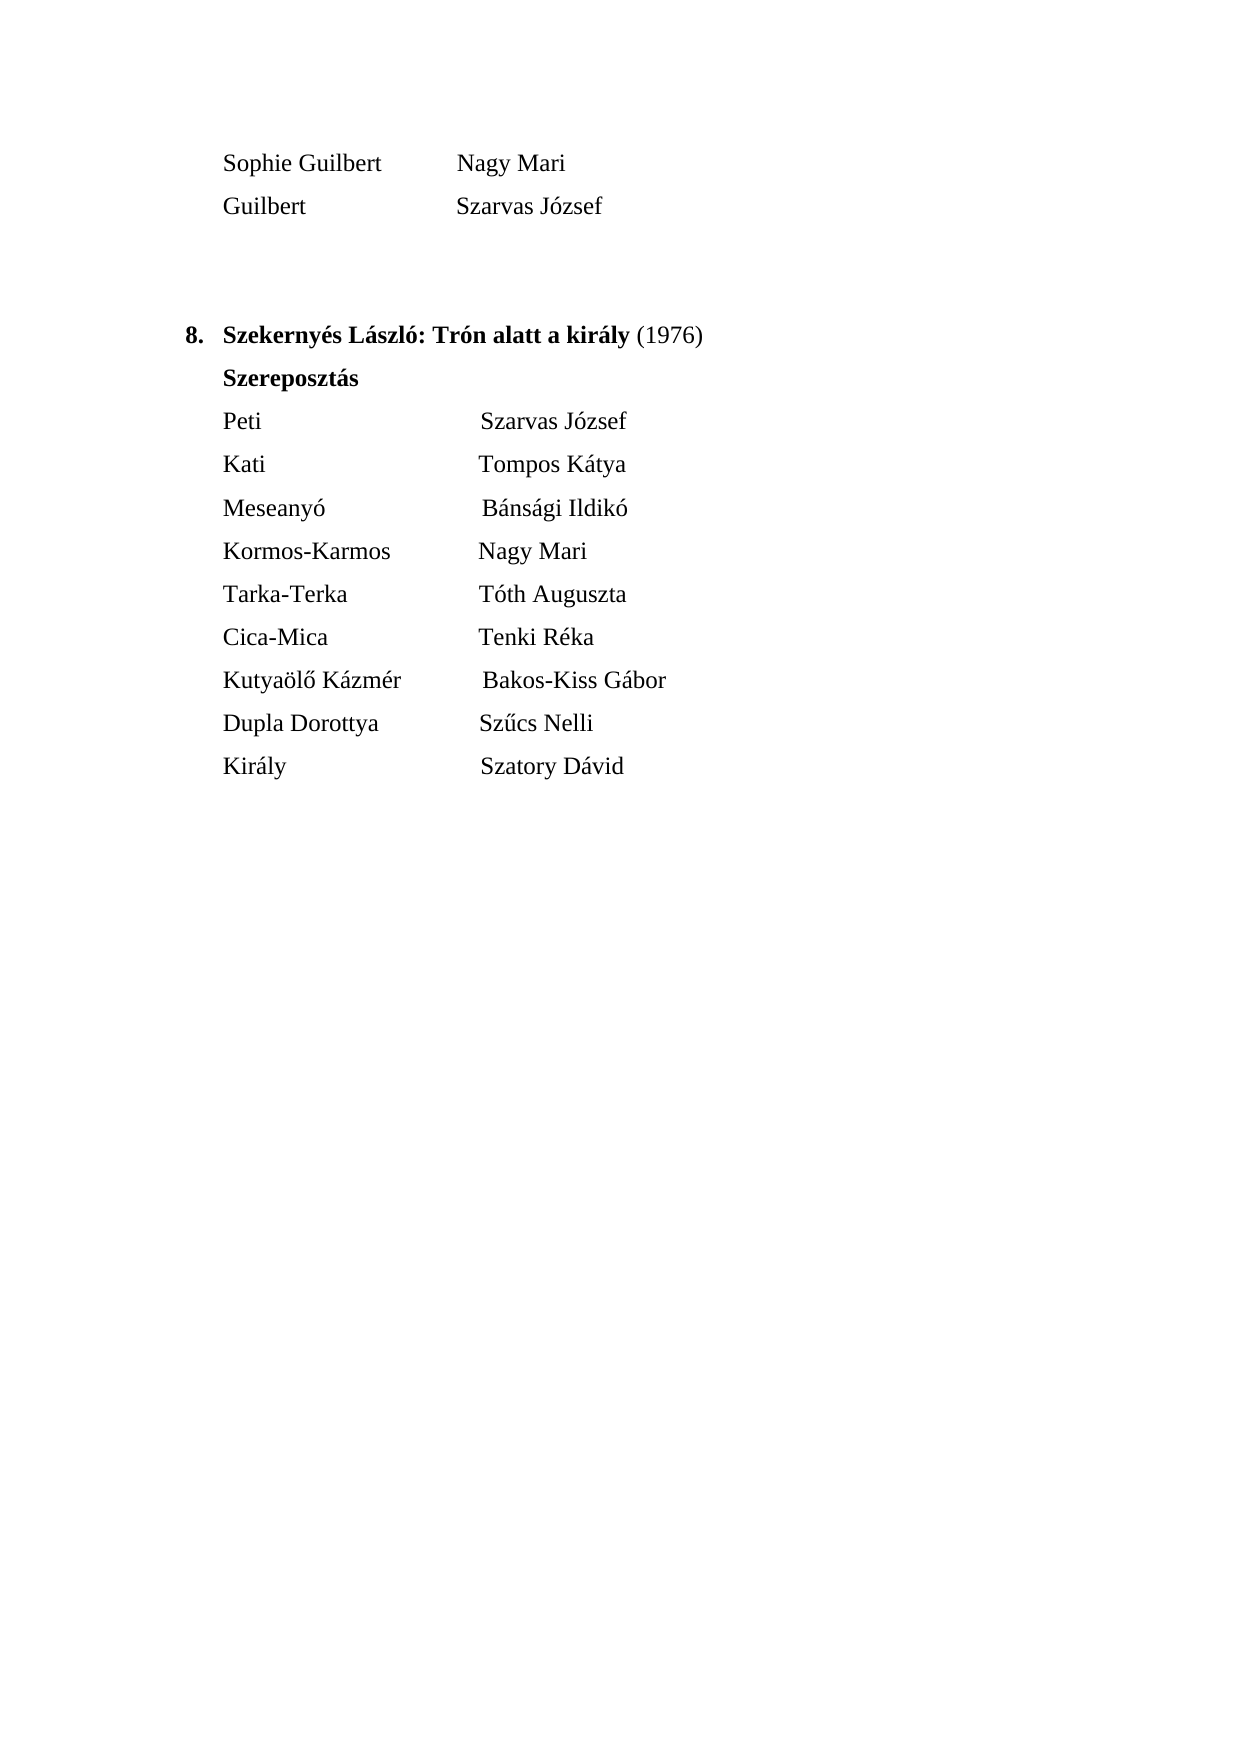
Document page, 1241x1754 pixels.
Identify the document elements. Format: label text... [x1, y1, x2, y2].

list Kati Tompos Kátya [223, 449, 1093, 478]
list Kutyaölő Kázmér Bakos-Kiss Gábor [223, 665, 1093, 694]
list Sophie Guilbert Nagy Mari [223, 148, 1093, 176]
list Cica-Mica Tenki Réka [223, 622, 1093, 651]
list Dupla Dorottya Szűcs Nelli [223, 708, 1093, 737]
list Tarka-Terka Tóth Auguszta [223, 579, 1093, 608]
list Meseanyó Bánsági Ildikó [223, 493, 1093, 521]
list Kormos-Karmos Nagy Mari [223, 536, 1093, 564]
list Szereposztás [223, 363, 1093, 392]
list Peti Szarvas József [223, 406, 1093, 435]
list Szekernyés László: Trón alatt a király (1976) [185, 320, 1093, 349]
list Király Szatory Dávid [223, 751, 1093, 780]
list Guilbert Szarvas József [223, 191, 1093, 219]
